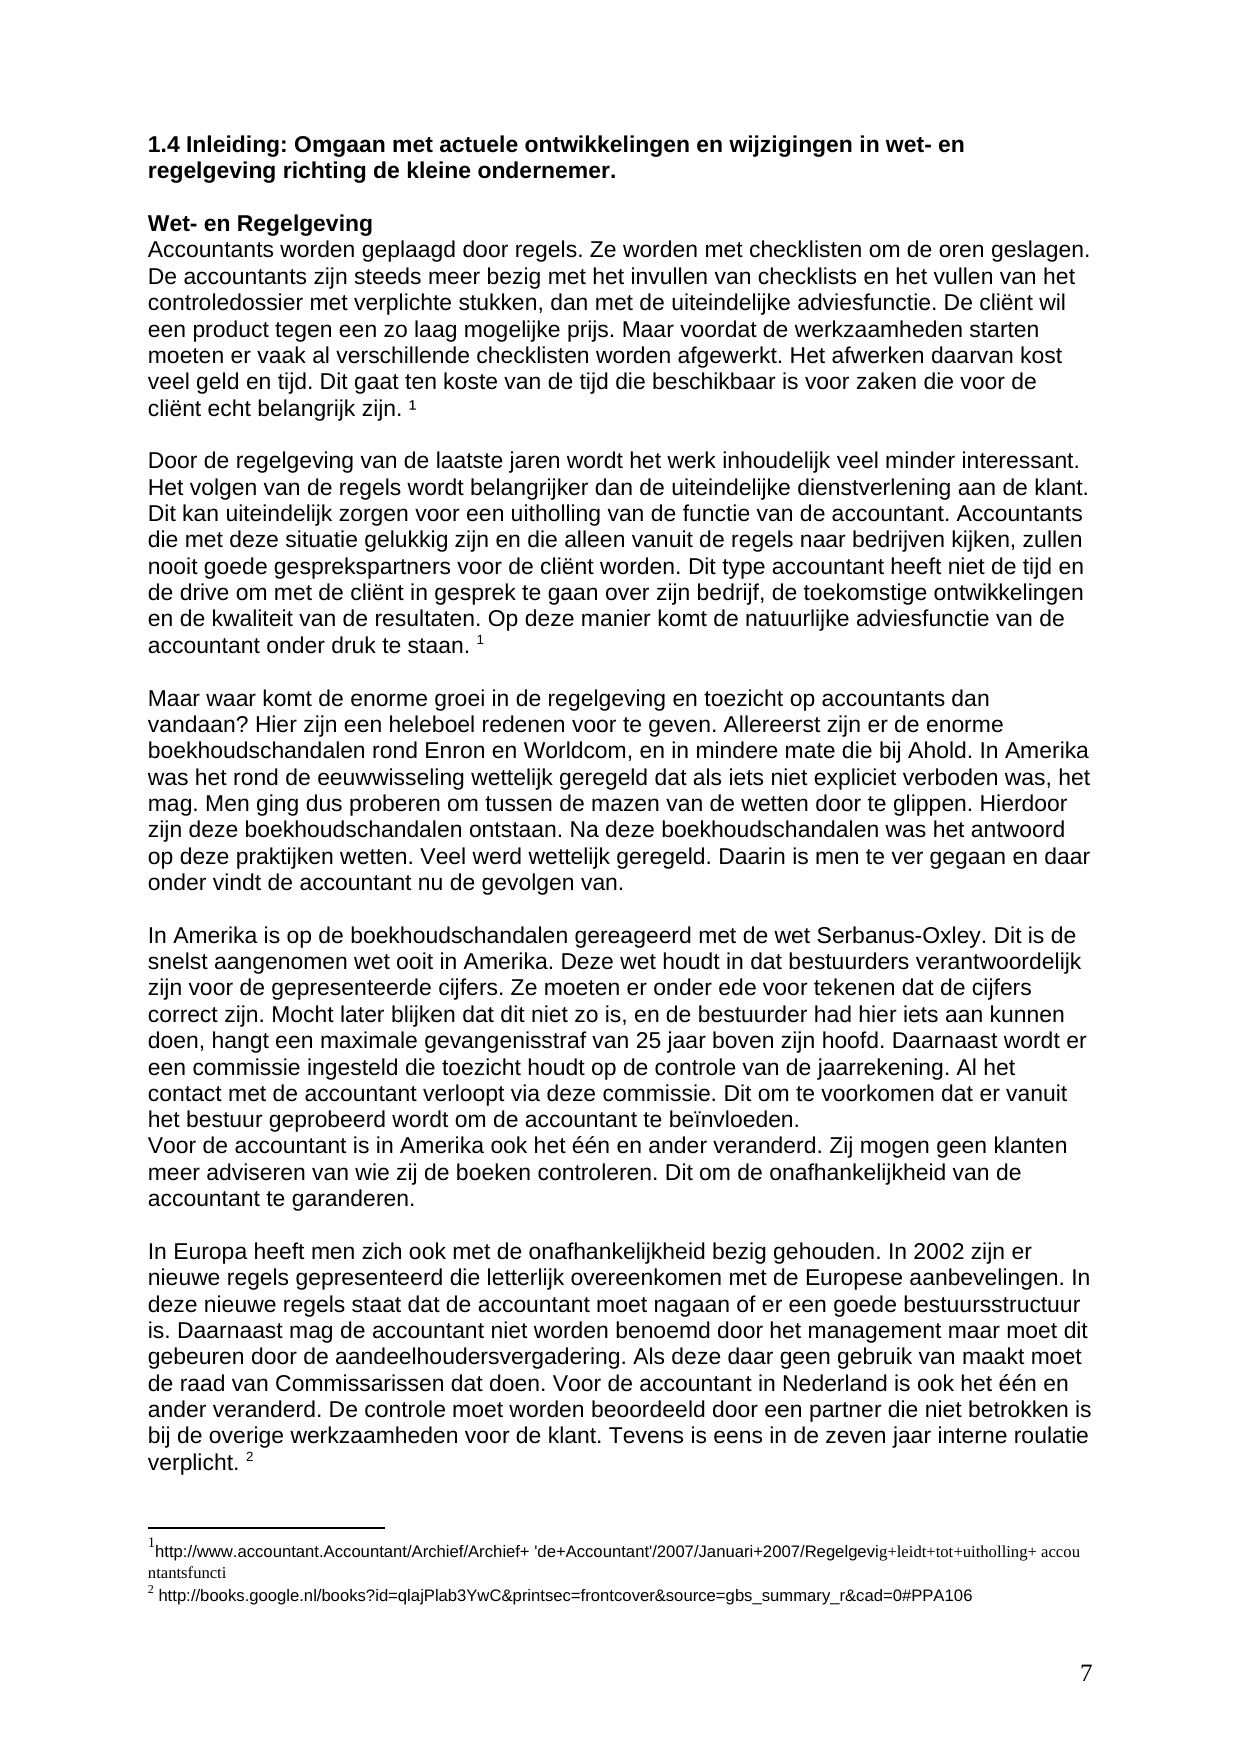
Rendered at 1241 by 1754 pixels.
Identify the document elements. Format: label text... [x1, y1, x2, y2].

text 1.4 Inleiding: Omgaan met actuele ontwikkelingen en wijzigingen in wet- en regelgeving richting de kleine ondernemer. [148, 131, 1093, 184]
text Accountants worden geplaagd door regels. Ze worden met checklisten om de oren geslagen. De accountants zijn steeds meer bezig met het invullen van checklists en het vullen van het controledossier met verplichte stukken, dan met de uiteindelijke adviesfunctie. De cliënt wil een product tegen een zo laag mogelijke prijs. Maar voordat de werkzaamheden starten moeten er vaak al verschillende checklisten worden afgewerkt. Het afwerken daarvan kost veel geld en tijd. Dit gaat ten koste van de tijd die beschikbaar is voor zaken die voor de cliënt echt belangrijk zijn. ¹ [148, 236, 1093, 421]
text In Europa heeft men zich ook met de onafhankelijkheid bezig gehouden. In 2002 zijn er nieuwe regels gepresenteerd die letterlijk overeenkomen met de Europese aanbevelingen. In deze nieuwe regels staat dat de accountant moet nagaan of er een goede bestuursstructuur is. Daarnaast mag de accountant niet worden benoemd door het management maar moet dit gebeuren door de aandeelhoudersvergadering. Als deze daar geen gebruik van maakt moet de raad van Commissarissen dat doen. Voor de accountant in Nederland is ook het één en ander veranderd. De controle moet worden beoordeeld door een partner die niet betrokken is bij de overige werkzaamheden voor de klant. Tevens is eens in de zeven jaar interne roulatie verplicht. [148, 1238, 1093, 1475]
text Voor de accountant is in Amerika ook het één en ander veranderd. Zij mogen geen klanten meer adviseren van wie zij de boeken controleren. Dit om de onafhankelijkheid van de accountant te garanderen. [148, 1132, 1093, 1212]
text In Amerika is op de boekhoudschandalen gereageerd met de wet Serbanus-Oxley. Dit is de snelst aangenomen wet ooit in Amerika. Deze wet houdt in dat bestuurders verantwoordelijk zijn voor de gepresenteerde cijfers. Ze moeten er onder ede voor tekenen dat de cijfers correct zijn. Mocht later blijken dat dit niet zo is, en de bestuurder had hier iets aan kunnen doen, hangt een maximale gevangenisstraf van 25 jaar boven zijn hoofd. Daarnaast wordt er een commissie ingesteld die toezicht houdt op de controle van de jaarrekening. Al het contact met de accountant verloopt via deze commissie. Dit om te voorkomen dat er vanuit het bestuur geprobeerd wordt om de accountant te beïnvloeden. [148, 922, 1093, 1132]
text Wet- en Regelgeving [148, 210, 1093, 236]
text Door de regelgeving van de laatste jaren wordt het werk inhoudelijk veel minder interessant. Het volgen van de regels wordt belangrijker dan de uiteindelijke dienstverlening aan de klant. Dit kan uiteindelijk zorgen voor een uitholling van de functie van de accountant. Accountants die met deze situatie gelukkig zijn en die alleen vanuit de regels naar bedrijven kijken, zullen nooit goede gesprekspartners voor de cliënt worden. Dit type accountant heeft niet de tijd en de drive om met de cliënt in gesprek te gaan over zijn bedrijf, de toekomstige ontwikkelingen en de kwaliteit van de resultaten. Op deze manier komt de natuurlijke adviesfunctie van de accountant onder druk te staan. [148, 447, 1093, 658]
text Maar waar komt de enorme groei in de regelgeving en toezicht op accountants dan vandaan? Hier zijn een heleboel redenen voor te geven. Allereerst zijn er de enorme boekhoudschandalen rond Enron en Worldcom, en in mindere mate die bij Ahold. In Amerika was het rond de eeuwwisseling wettelijk geregeld dat als iets niet expliciet verboden was, het mag. Men ging dus proberen om tussen de mazen van de wetten door te glippen. Hierdoor zijn deze boekhoudschandalen ontstaan. Na deze boekhoudschandalen was het antwoord op deze praktijken wetten. Veel werd wettelijk geregeld. Daarin is men te ver gegaan en daar onder vindt de accountant nu de gevolgen van. [148, 684, 1093, 895]
